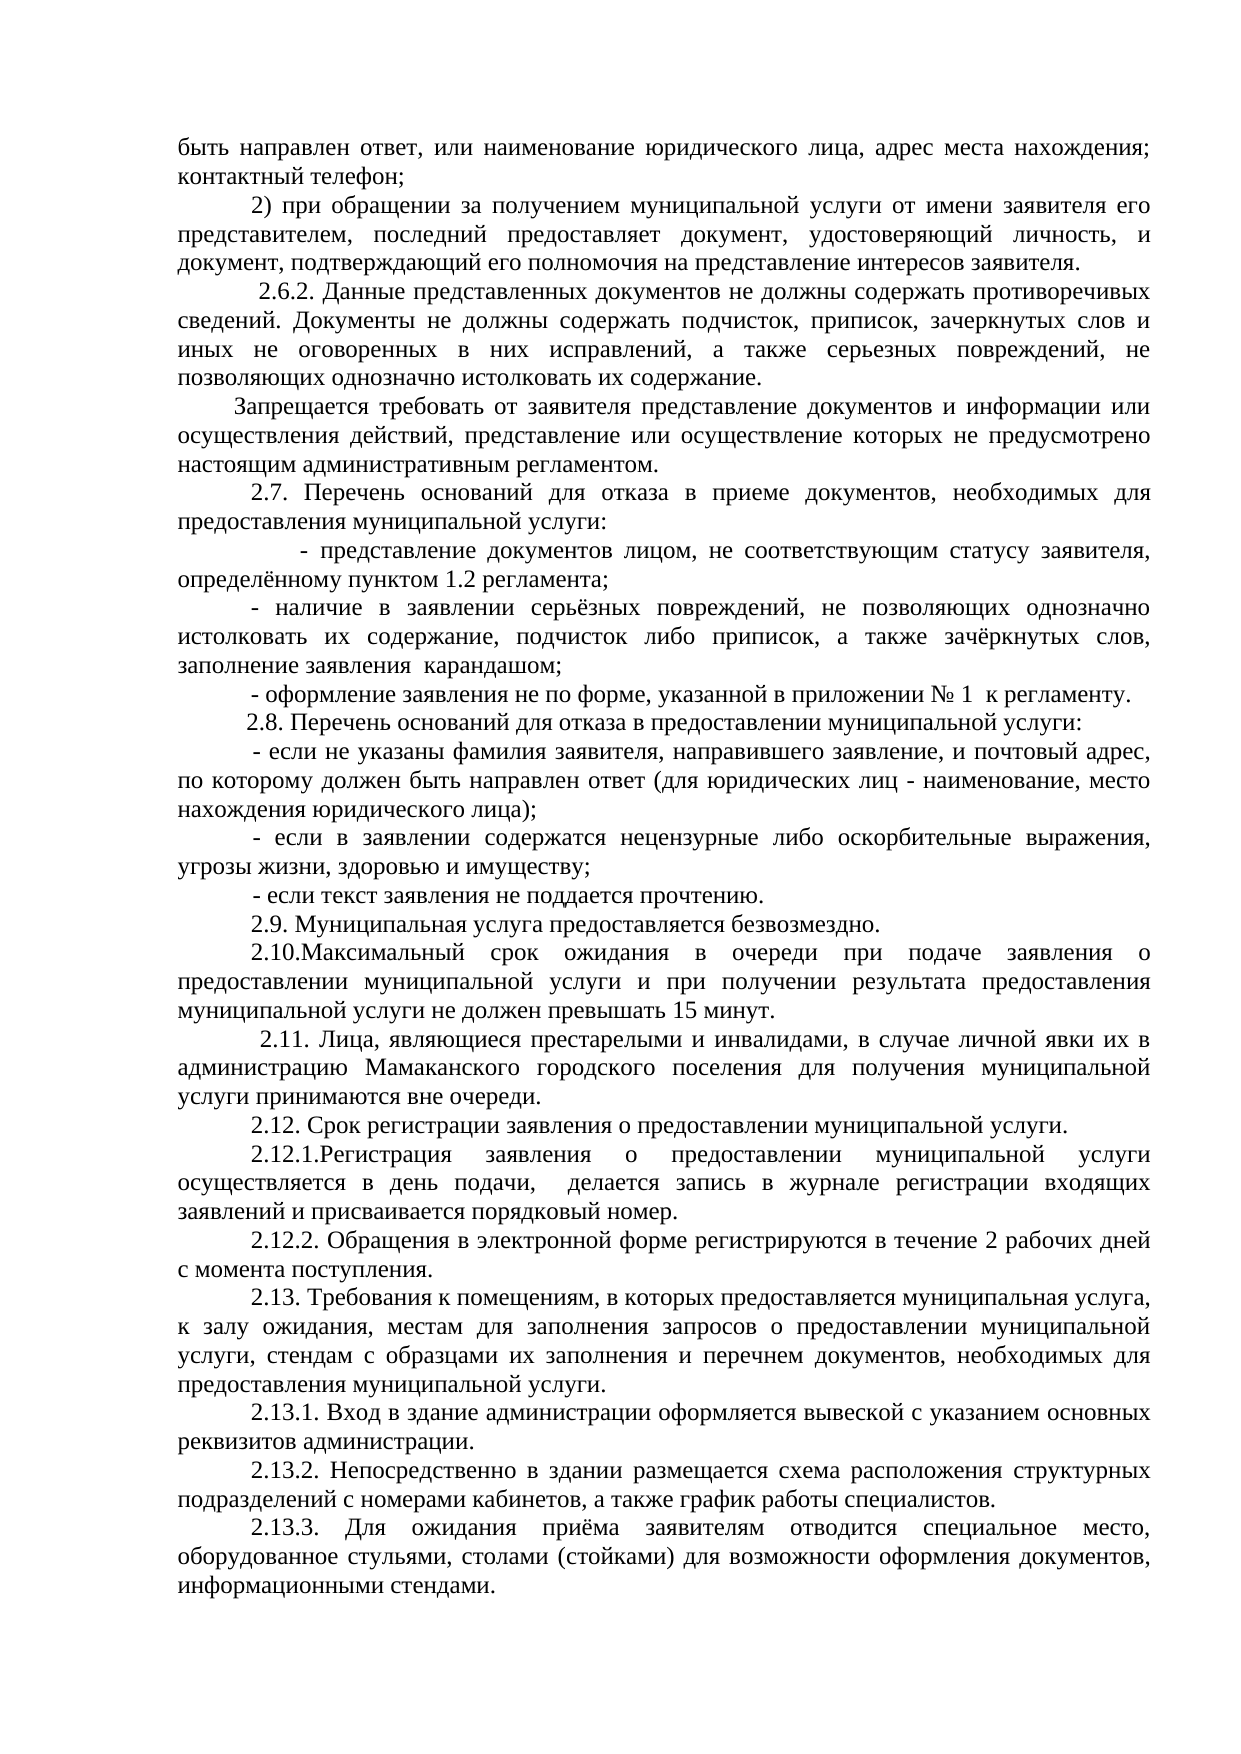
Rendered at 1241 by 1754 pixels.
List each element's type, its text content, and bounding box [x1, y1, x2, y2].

text Запрещается требовать от заявителя представление документов и информации или осуществления действий, представление или осуществление которых не предусмотрено настоящим административным регламентом. [177, 391, 1152, 477]
text 2.13.2. Непосредственно в здании размещается схема расположения структурных подразделений с номерами кабинетов, а также график работы специалистов. [177, 1455, 1152, 1512]
text - если не указаны фамилия заявителя, направившего заявление, и почтовый адрес, по которому должен быть направлен ответ (для юридических лиц - наименование, место нахождения юридического лица); [177, 736, 1152, 822]
text 2.12.2. Обращения в электронной форме регистрируются в течение 2 рабочих дней с момента поступления. [177, 1225, 1152, 1282]
text - представление документов лицом, не соответствующим статусу заявителя, определённому пунктом 1.2 регламента; [177, 535, 1152, 592]
text 2.12.1.Регистрация заявления о предоставлении муниципальной услуги осуществляется в день подачи, делается запись в журнале регистрации входящих заявлений и присваивается порядковый номер. [177, 1139, 1152, 1225]
text 2.6.2. Данные представленных документов не должны содержать противоречивых сведений. Документы не должны содержать подчисток, приписок, зачеркнутых слов и иных не оговоренных в них исправлений, а также серьезных повреждений, не позволяющих однозначно истолковать их содержание. [177, 276, 1152, 391]
text 2.12. Срок регистрации заявления о предоставлении муниципальной услуги. [177, 1110, 1152, 1139]
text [177, 132, 1152, 190]
text - если текст заявления не поддается прочтению. [177, 880, 1152, 909]
text - оформление заявления не по форме, указанной в приложении № 1 к регламенту. [177, 679, 1152, 707]
text 2.9. Муниципальная услуга предоставляется безвозмездно. [177, 909, 1152, 937]
text 2) при обращении за получением муниципальной услуги от имени заявителя его представителем, последний предоставляет документ, удостоверяющий личность, и документ, подтверждающий его полномочия на представление интересов заявителя. [177, 190, 1152, 276]
text 2.7. Перечень оснований для отказа в приеме документов, необходимых для предоставления муниципальной услуги: [177, 477, 1152, 535]
text 2.10.Максимальный срок ожидания в очереди при подаче заявления о предоставлении муниципальной услуги и при получении результата предоставления муниципальной услуги не должен превышать 15 минут. [177, 937, 1152, 1024]
text - если в заявлении содержатся нецензурные либо оскорбительные выражения, угрозы жизни, здоровью и имуществу; [177, 822, 1152, 880]
text 2.13.3. Для ожидания приёма заявителям отводится специальное место, оборудованное стульями, столами (стойками) для возможности оформления документов, информационными стендами. [177, 1512, 1152, 1599]
text 2.8. Перечень оснований для отказа в предоставлении муниципальной услуги: [177, 707, 1152, 736]
text 2.13.1. Вход в здание администрации оформляется вывеской с указанием основных реквизитов администрации. [177, 1397, 1152, 1455]
text 2.11. Лица, являющиеся престарелыми и инвалидами, в случае личной явки их в администрацию Мамаканского городского поселения для получения муниципальной услуги принимаются вне очереди. [177, 1024, 1152, 1110]
text - наличие в заявлении серьёзных повреждений, не позволяющих однозначно истолковать их содержание, подчисток либо приписок, а также зачёркнутых слов, заполнение заявления карандашом; [177, 592, 1152, 679]
text 2.13. Требования к помещениям, в которых предоставляется муниципальная услуга, к залу ожидания, местам для заполнения запросов о предоставлении муниципальной услуги, стендам с образцами их заполнения и перечнем документов, необходимых для предоставления муниципальной услуги. [177, 1282, 1152, 1397]
